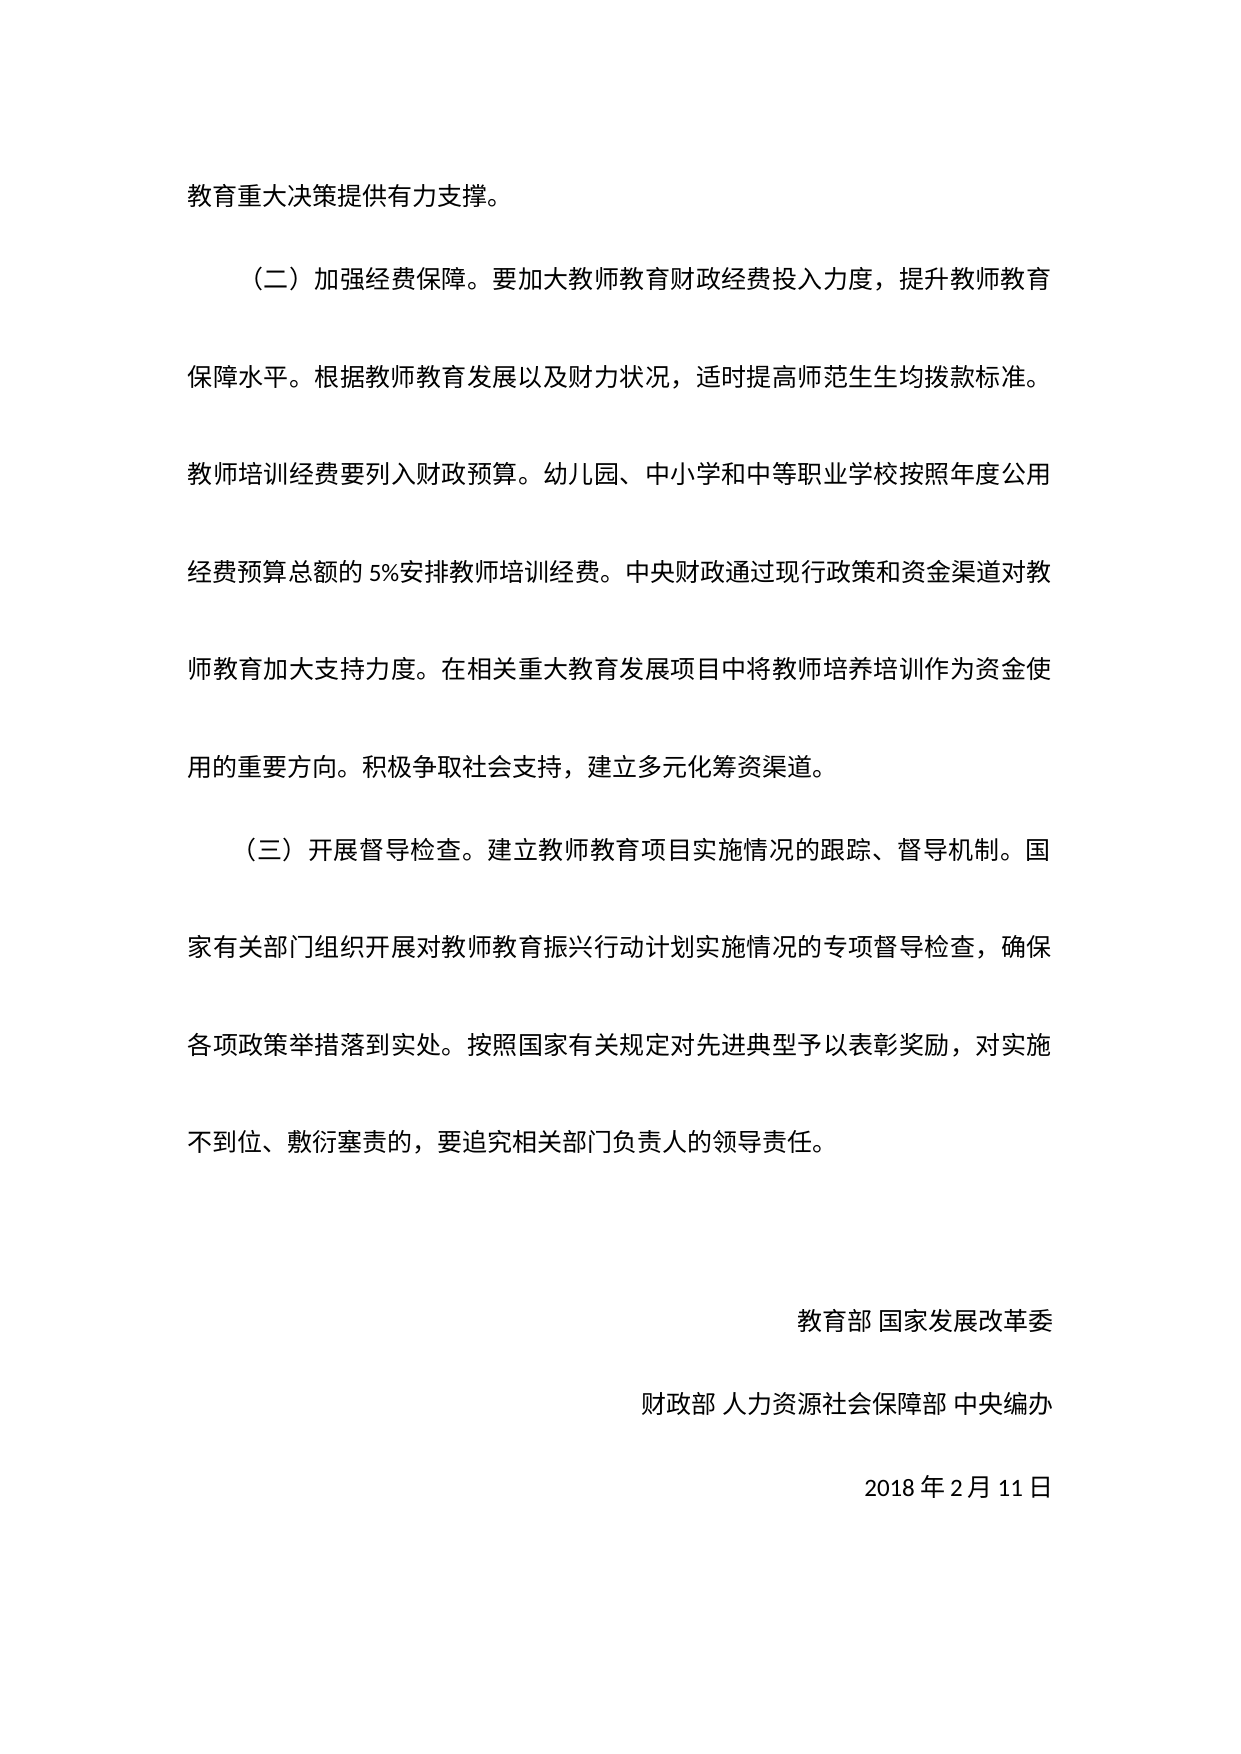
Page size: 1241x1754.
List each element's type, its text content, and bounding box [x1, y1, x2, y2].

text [187, 162, 1053, 227]
text 财政部 人力资源社会保障部 中央编办 [187, 1370, 1053, 1435]
text （二）加强经费保障。要加大教师教育财政经费投入力度，提升教师教育保障水平。根据教师教育发展以及财力状况，适时提高师范生生均拨款标准。教师培训经费要列入财政预算。幼儿园、中小学和中等职业学校按照年度公用经费预算总额的5%安排教师培训经费。中央财政通过现行政策和资金渠道对教师教育加大支持力度。在相关重大教育发展项目中将教师培养培训作为资金使用的重要方向。积极争取社会支持，建立多元化筹资渠道。 [187, 245, 1053, 798]
text 2018年2月11日 [187, 1453, 1053, 1518]
text （三）开展督导检查。建立教师教育项目实施情况的跟踪、督导机制。国家有关部门组织开展对教师教育振兴行动计划实施情况的专项督导检查，确保各项政策举措落到实处。按照国家有关规定对先进典型予以表彰奖励，对实施不到位、敷衍塞责的，要追究相关部门负责人的领导责任。 [187, 816, 1053, 1173]
text 教育部 国家发展改革委 [187, 1287, 1053, 1352]
